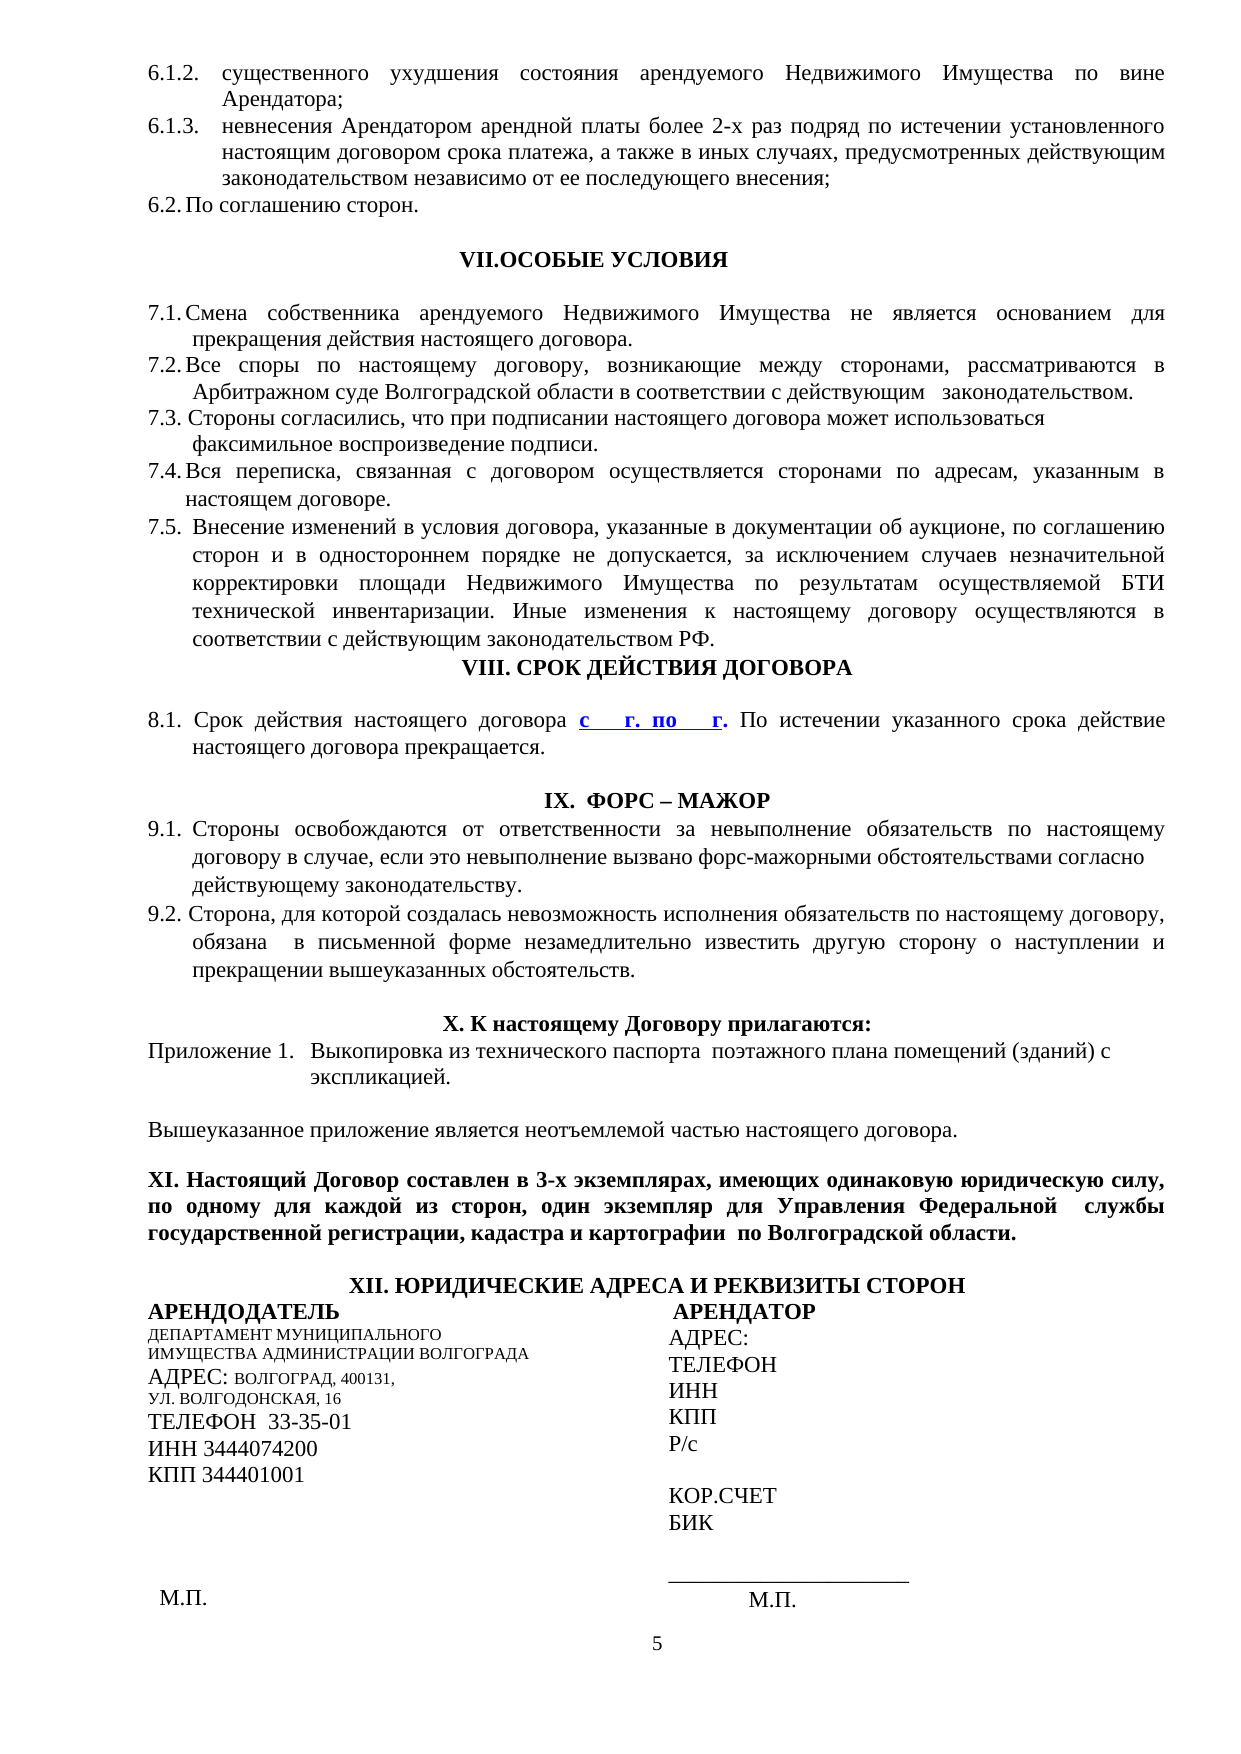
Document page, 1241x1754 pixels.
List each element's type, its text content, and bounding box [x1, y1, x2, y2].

list Смена собственника арендуемого Недвижимого Имущества не является основанием для прекращения действия настоящего договора. [148, 299, 1166, 351]
text 9.1. Стороны освобождаются от ответственности за невыполнение обязательств по настоящему договору в случае, если это невыполнение вызвано форс-мажорными обстоятельствами согласно [148, 815, 1166, 870]
text экспликацией. [148, 1063, 1166, 1089]
text 7.3. Стороны согласились, что при подписании настоящего договора может использоваться [148, 404, 1166, 430]
text X. К настоящему Договору прилагаются: [148, 1010, 1166, 1037]
text XI. Настоящий Договор составлен в 3-х экземплярах, имеющих одинаковую юридическую силу, по одному для каждой из сторон, один экземпляр для Управления Федеральной службы государственной регистрации, кадастра и картографии по Волгоградской области. [148, 1166, 1166, 1245]
text Приложение 1. Выкопировка из технического паспорта поэтажного плана помещений (зданий) с [148, 1037, 1166, 1063]
table_header Департамент муниципального имущества администрации Волгограда Адрес: Волгоград, 400131, ул. Волгодонская, 16 Телефон 33-35-01 ИНН 3444074200 КПП 344401001 М.П. [136, 1324, 657, 1612]
text действующему законодательству. [148, 872, 1166, 898]
text Вышеуказанное приложение является неотъемлемой частью настоящего договора. [148, 1116, 1166, 1142]
list существенного ухудшения состояния арендуемого Недвижимого Имущества по вине Арендатора; [148, 59, 1166, 112]
text IX. Форс – мажор [148, 787, 1166, 813]
text факсимильное воспроизведение подписи. [148, 430, 1166, 457]
text ХII. ЮРИДИЧЕСКИЕ АДРЕСА И РЕКВИЗИТЫ СТОРОН [148, 1272, 1166, 1298]
list По соглашению сторон. [148, 191, 1166, 217]
text 7.5. Внесение изменений в условия договора, указанные в документации об аукционе, по соглашению сторон и в одностороннем порядке не допускается, за исключением случаев незначительной корректировки площади Недвижимого Имущества по результатам осуществляемой БТИ технической инвентаризации. Иные изменения к настоящему договору осуществляются в соответствии с действующим законодательством РФ. [148, 513, 1166, 652]
text 9.2. Сторона, для которой создалась невозможность исполнения обязательств по настоящему договору, обязана в письменной форме незамедлительно известить другую сторону о наступлении и прекращении вышеуказанных обстоятельств. [148, 900, 1166, 982]
text VII.ОСОБЫЕ УСЛОВИЯ [373, 246, 1166, 272]
list невнесения Арендатором арендной платы более 2-х раз подряд по истечении установленного настоящим договором срока платежа, а также в иных случаях, предусмотренных действующим законодательством независимо от ее последующего внесения; [148, 112, 1166, 191]
text 8.1. Срок действия настоящего договора с г. по г. По истечении указанного срока действие настоящего договора прекращается. [148, 706, 1166, 759]
table_header Адрес: Телефон ИНН КПП Р/с Кор.счет БИК _____________________ М.П. [657, 1324, 1178, 1612]
text VIII. СРОК ДЕЙСТВИЯ ДОГОВОРА [148, 654, 1166, 680]
list Вся переписка, связанная с договором осуществляется сторонами по адресам, указанным в настоящем договоре. [148, 457, 1166, 511]
text АРЕНДОДАТЕЛЬ АРЕНДАТОР [148, 1298, 1166, 1324]
list Все споры по настоящему договору, возникающие между сторонами, рассматриваются в Арбитражном суде Волгоградской области в соответствии с действующим законодательством. [148, 351, 1166, 404]
